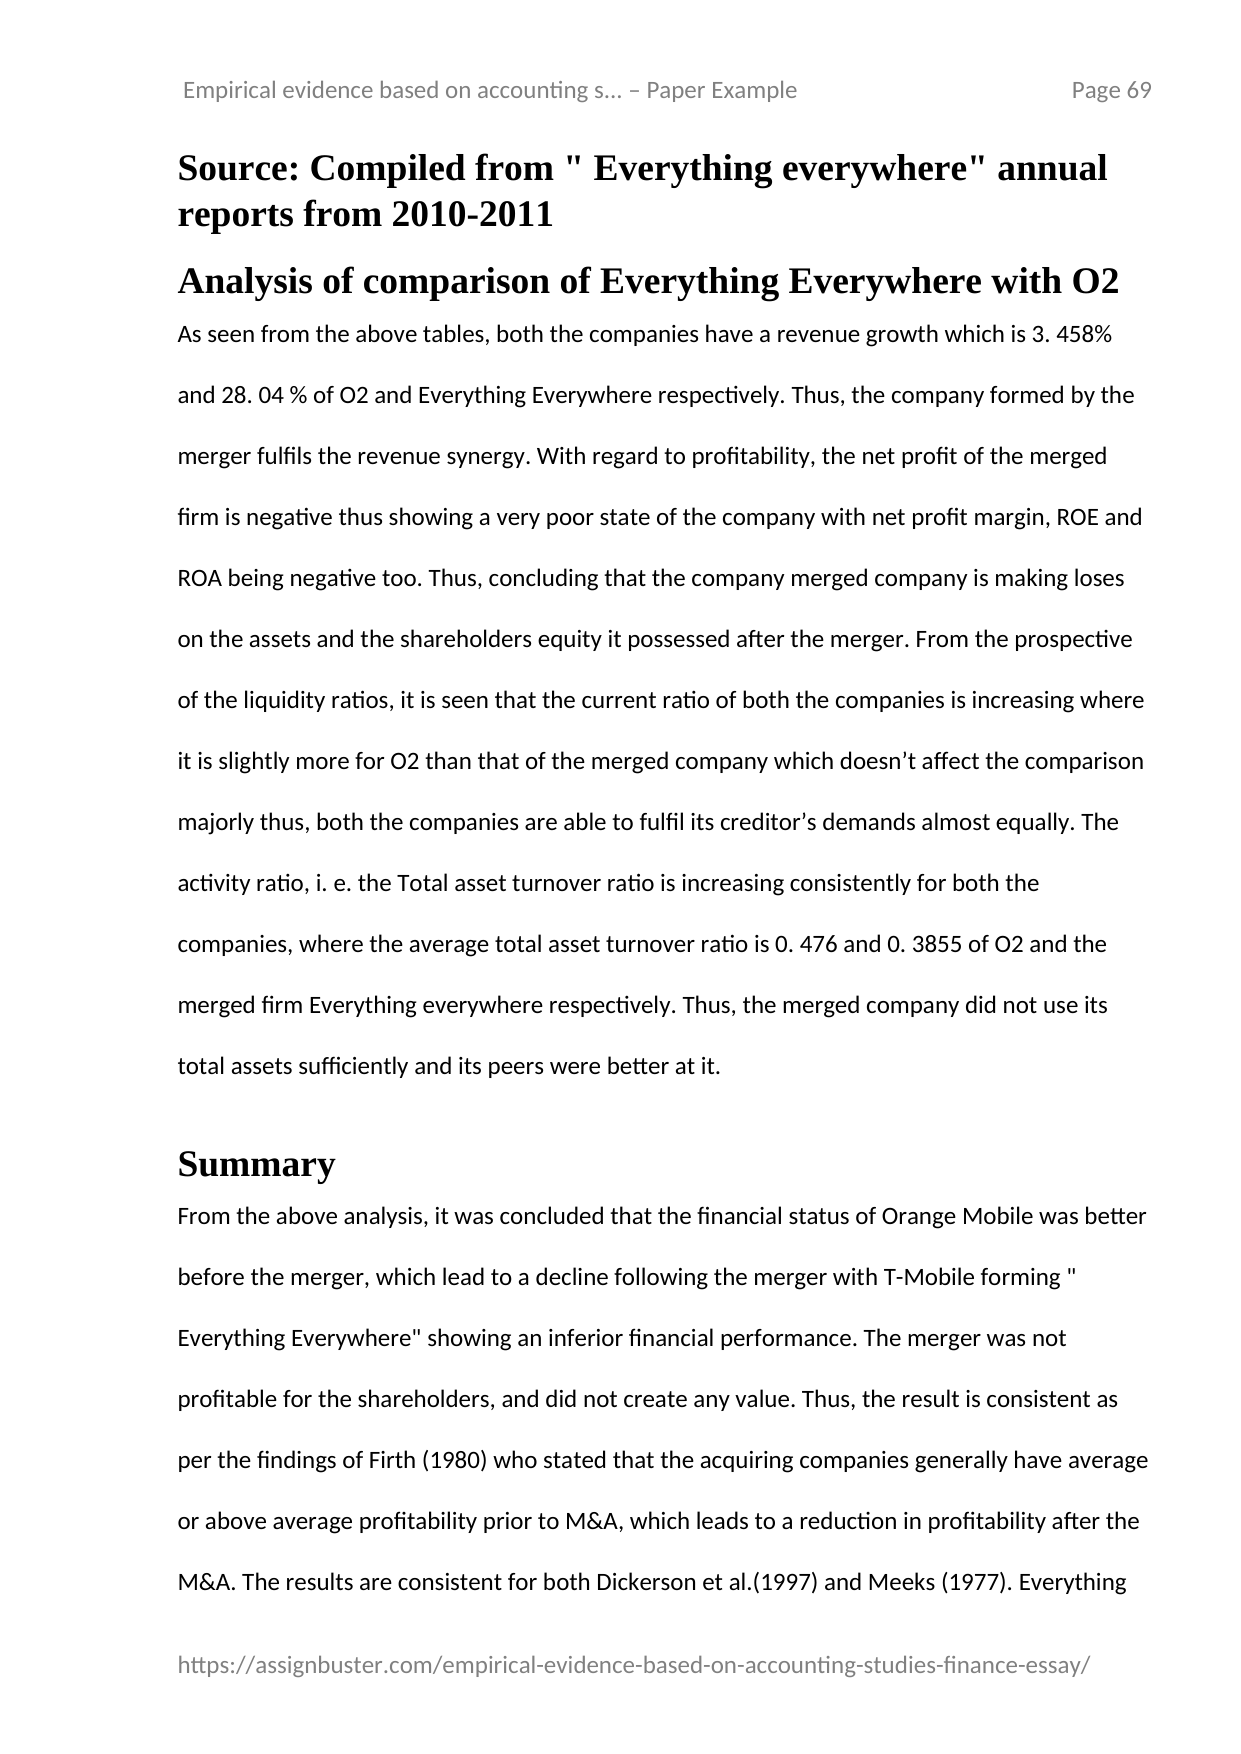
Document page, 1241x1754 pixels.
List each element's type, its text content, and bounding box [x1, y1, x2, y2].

subtitle Analysis of comparison of Everything Everywhere with O2 [177, 259, 1152, 302]
subtitle Summary [177, 1141, 1152, 1184]
subtitle Source: Compiled from " Everything everywhere" annual reports from 2010-2011 [177, 145, 1152, 235]
text As seen from the above tables, both the companies have a revenue growth which is 3. 458% and 28. 04 % of O2 and Everything Everywhere respectively. Thus, the company formed by the merger fulfils the revenue synergy. With regard to profitability, the net profit of the merged firm is negative thus showing a very poor state of the company with net profit margin, ROE and ROA being negative too. Thus, concluding that the company merged company is making loses on the assets and the shareholders equity it possessed after the merger. From the prospective of the liquidity ratios, it is seen that the current ratio of both the companies is increasing where it is slightly more for O2 than that of the merged company which doesn’t affect the comparison majorly thus, both the companies are able to fulfil its creditor’s demands almost equally. The activity ratio, i. e. the Total asset turnover ratio is increasing consistently for both the companies, where the average total asset turnover ratio is 0. 476 and 0. 3855 of O2 and the merged firm Everything everywhere respectively. Thus, the merged company did not use its total assets sufficiently and its peers were better at it. [177, 318, 1152, 1081]
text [177, 1200, 1152, 1597]
